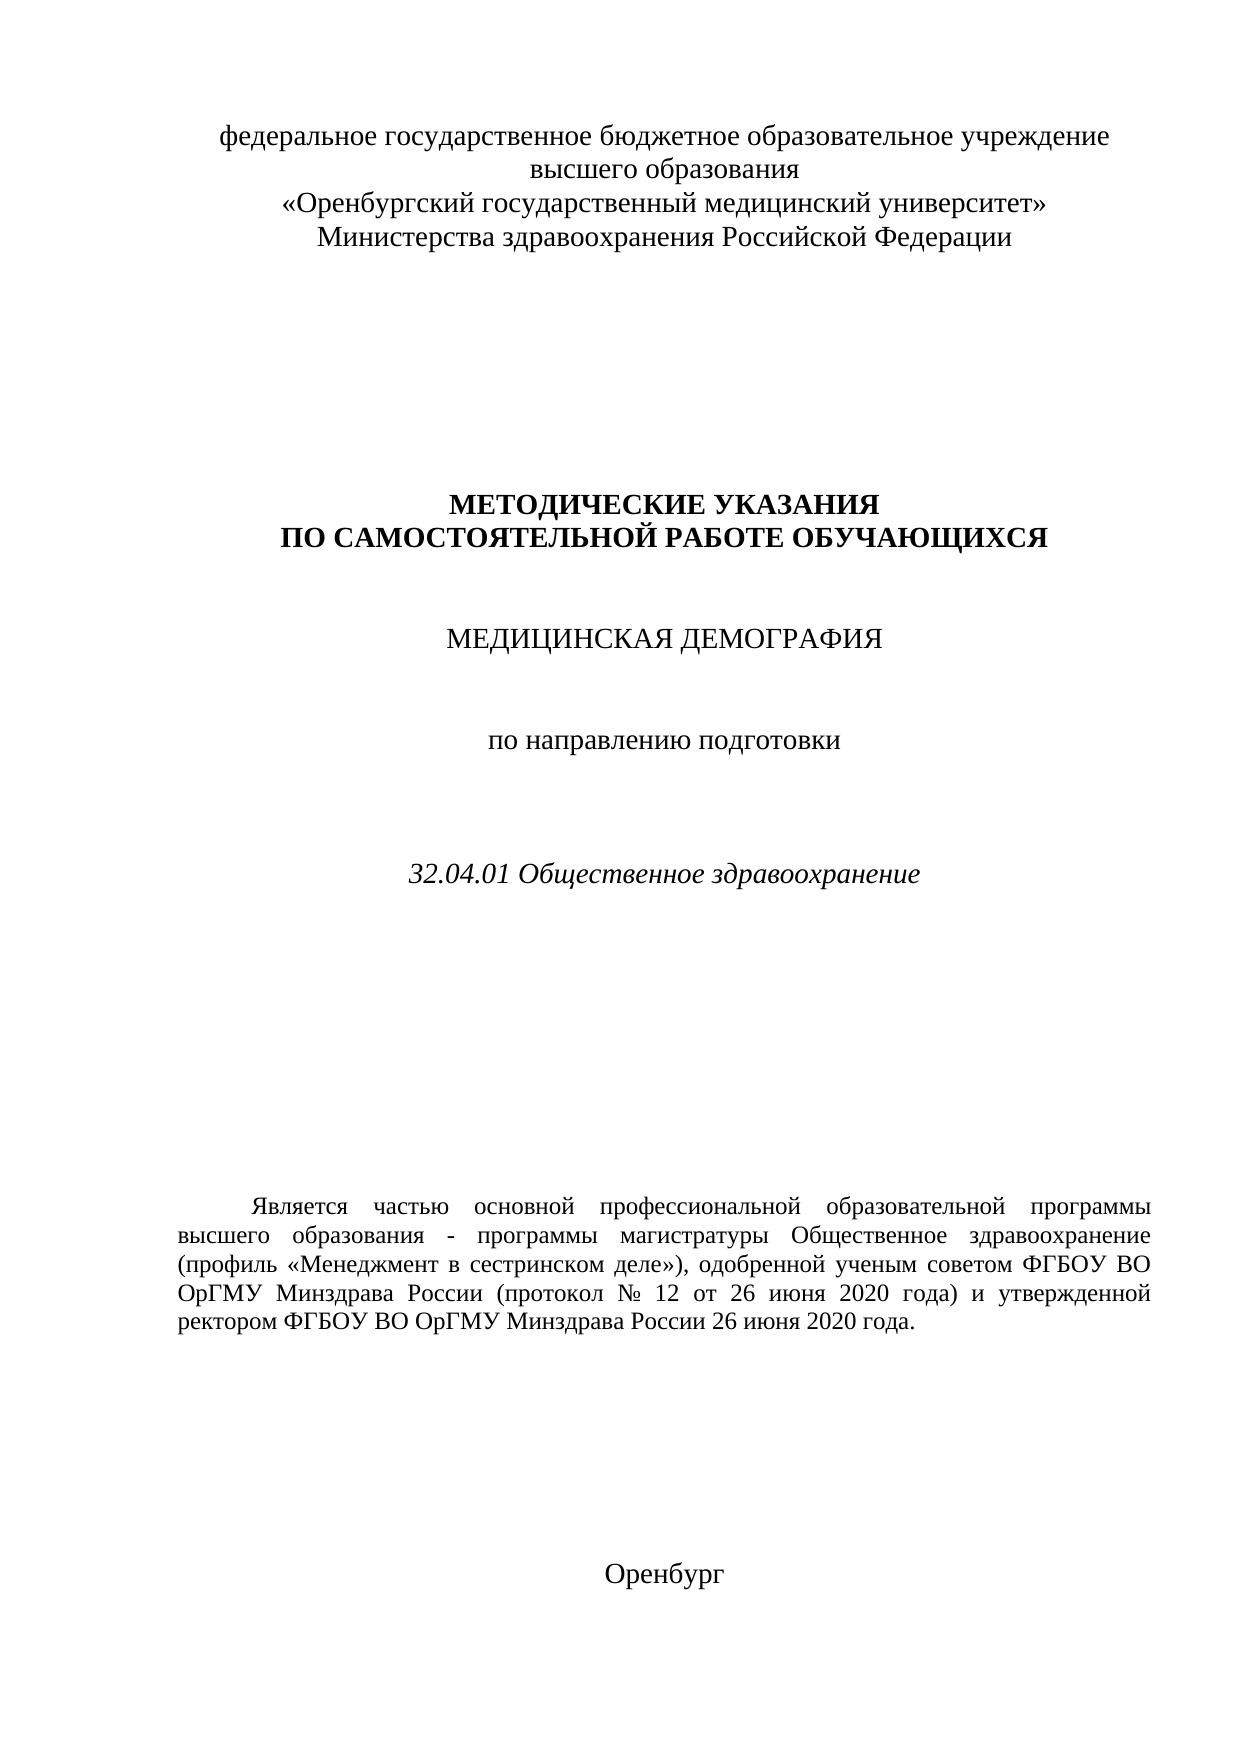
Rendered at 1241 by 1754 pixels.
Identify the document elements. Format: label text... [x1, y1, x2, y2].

text 32.04.01 Общественное здравоохранение [177, 856, 1152, 889]
text Является частью основной профессиональной образовательной программы высшего образования - программы магистратуры Общественное здравоохранение (профиль «Менеджмент в сестринском деле»), одобренной ученым советом ФГБОУ ВО ОрГМУ Минздрава России (протокол № 12 от 26 июня 2020 года) и утвержденной ректором ФГБОУ ВО ОрГМУ Минздрава России 26 июня 2020 года. [177, 1191, 1152, 1335]
text Оренбург [177, 1556, 1152, 1589]
text МЕДИЦИНСКАЯ ДЕМОГРАФИЯ [177, 621, 1152, 655]
text Министерства здравоохранения Российской Федерации [177, 219, 1152, 252]
text МЕТОДИЧЕСКИЕ УКАЗАНИЯ [177, 487, 1152, 521]
text по направлению подготовки [177, 722, 1152, 755]
text «Оренбургский государственный медицинский университет» [177, 185, 1152, 219]
text федеральное государственное бюджетное образовательное учреждение [177, 118, 1152, 152]
text ПО САМОСТОЯТЕЛЬНОЙ РАБОТЕ ОБУЧАЮЩИХСЯ [177, 521, 1152, 554]
text высшего образования [177, 152, 1152, 185]
